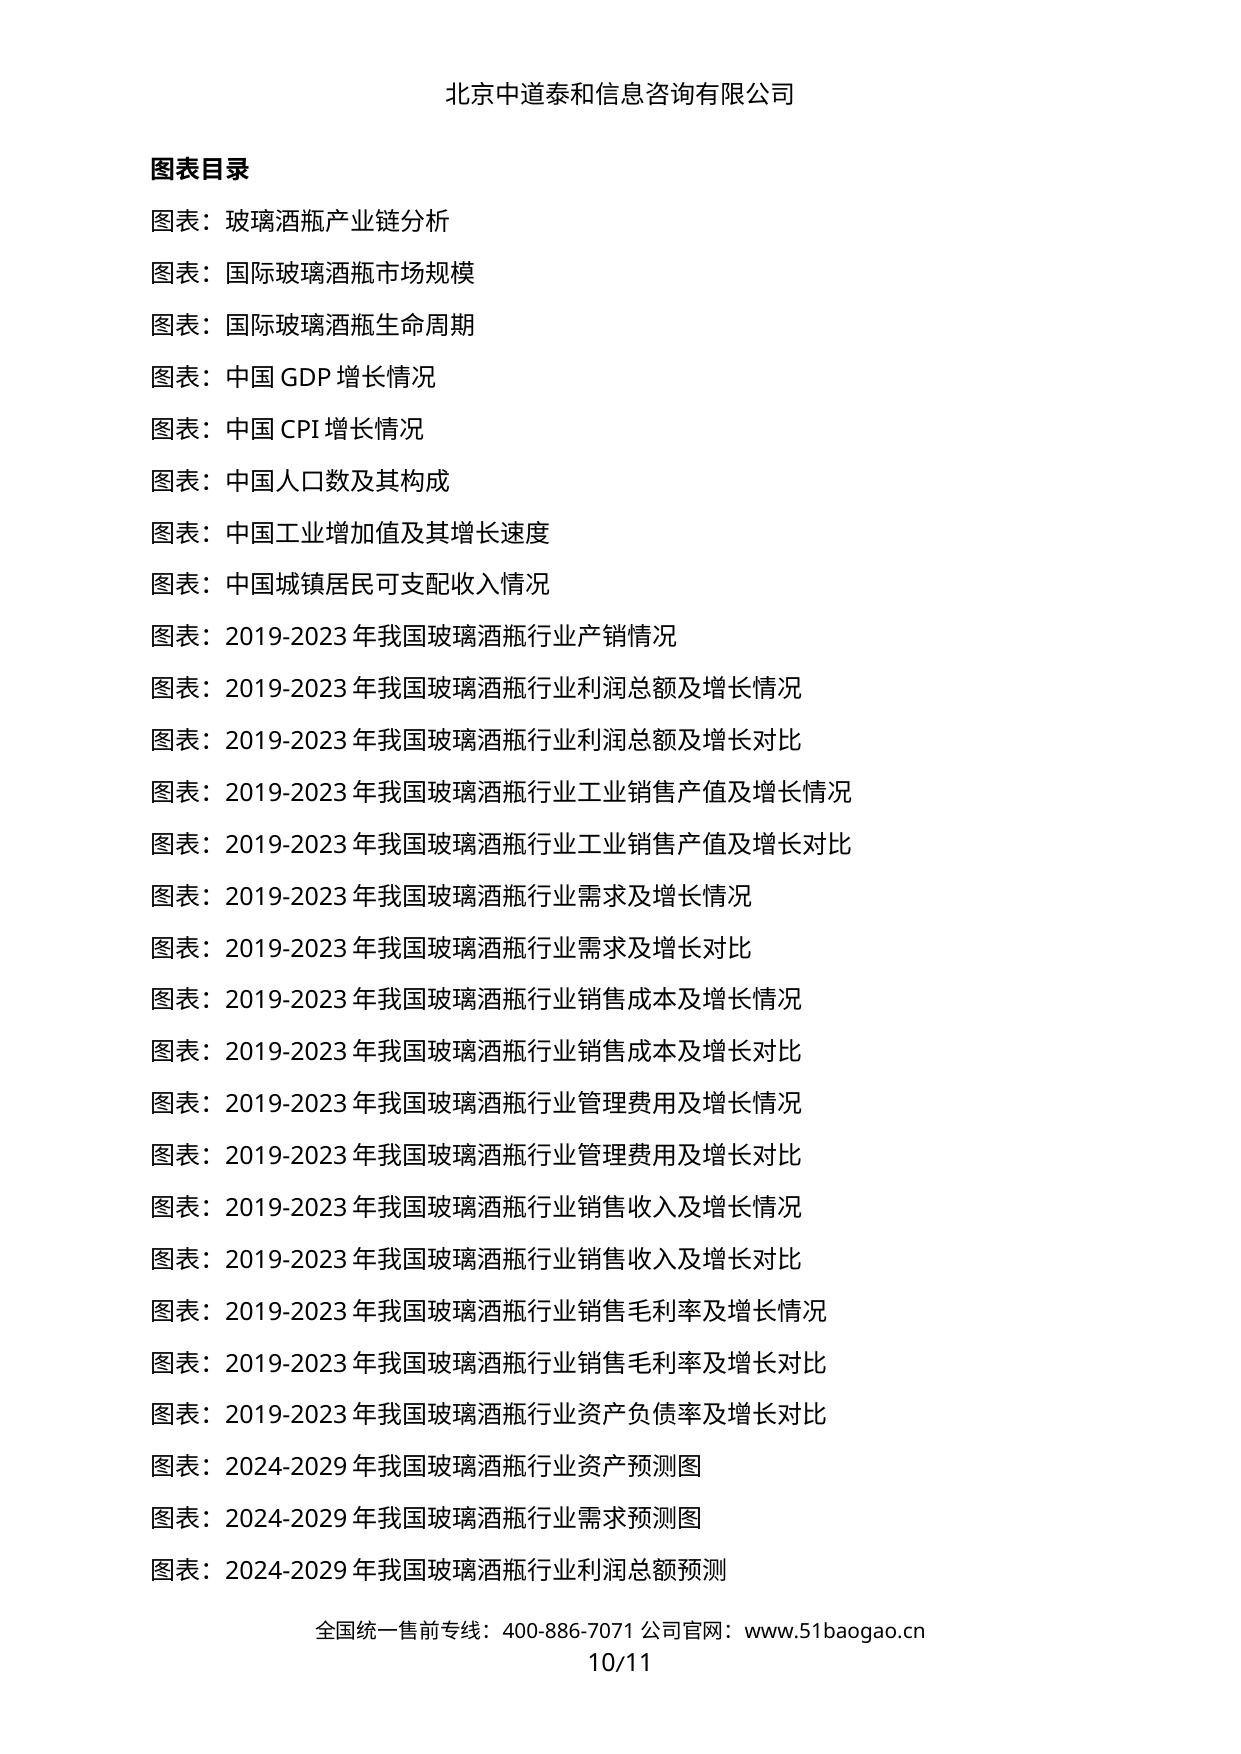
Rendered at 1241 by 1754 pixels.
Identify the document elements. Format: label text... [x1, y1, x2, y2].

text 图表：2024-2029年我国玻璃酒瓶行业资产预测图 [150, 1447, 1090, 1483]
text 图表：2019-2023年我国玻璃酒瓶行业管理费用及增长对比 [150, 1136, 1090, 1172]
text 图表目录 [150, 150, 1090, 186]
text 图表：中国城镇居民可支配收入情况 [150, 565, 1090, 601]
text 图表：2019-2023年我国玻璃酒瓶行业工业销售产值及增长对比 [150, 824, 1090, 861]
text 图表：2019-2023年我国玻璃酒瓶行业需求及增长情况 [150, 876, 1090, 912]
text 图表：2019-2023年我国玻璃酒瓶行业销售收入及增长情况 [150, 1187, 1090, 1224]
text 图表：2019-2023年我国玻璃酒瓶行业管理费用及增长情况 [150, 1084, 1090, 1120]
text 图表：2019-2023年我国玻璃酒瓶行业销售收入及增长对比 [150, 1239, 1090, 1276]
text 图表：中国人口数及其构成 [150, 461, 1090, 497]
text 图表：中国CPI增长情况 [150, 409, 1090, 446]
text 图表：2019-2023年我国玻璃酒瓶行业工业销售产值及增长情况 [150, 772, 1090, 809]
text 图表：2019-2023年我国玻璃酒瓶行业销售成本及增长情况 [150, 980, 1090, 1016]
text 图表：中国工业增加值及其增长速度 [150, 513, 1090, 549]
text 图表：2024-2029年我国玻璃酒瓶行业利润总额预测 [150, 1551, 1090, 1587]
text 图表：2019-2023年我国玻璃酒瓶行业产销情况 [150, 617, 1090, 653]
text 图表：玻璃酒瓶产业链分析 [150, 202, 1090, 238]
text 图表：2019-2023年我国玻璃酒瓶行业销售毛利率及增长对比 [150, 1343, 1090, 1379]
text 图表：国际玻璃酒瓶生命周期 [150, 306, 1090, 342]
text 图表：2024-2029年我国玻璃酒瓶行业需求预测图 [150, 1499, 1090, 1535]
text 图表：2019-2023年我国玻璃酒瓶行业需求及增长对比 [150, 928, 1090, 964]
text 图表：国际玻璃酒瓶市场规模 [150, 254, 1090, 290]
text 图表：2019-2023年我国玻璃酒瓶行业销售成本及增长对比 [150, 1032, 1090, 1068]
text 图表：2019-2023年我国玻璃酒瓶行业利润总额及增长情况 [150, 669, 1090, 705]
text 图表：2019-2023年我国玻璃酒瓶行业资产负债率及增长对比 [150, 1395, 1090, 1431]
text 图表：中国GDP增长情况 [150, 357, 1090, 394]
text 图表：2019-2023年我国玻璃酒瓶行业利润总额及增长对比 [150, 721, 1090, 757]
text 图表：2019-2023年我国玻璃酒瓶行业销售毛利率及增长情况 [150, 1291, 1090, 1327]
